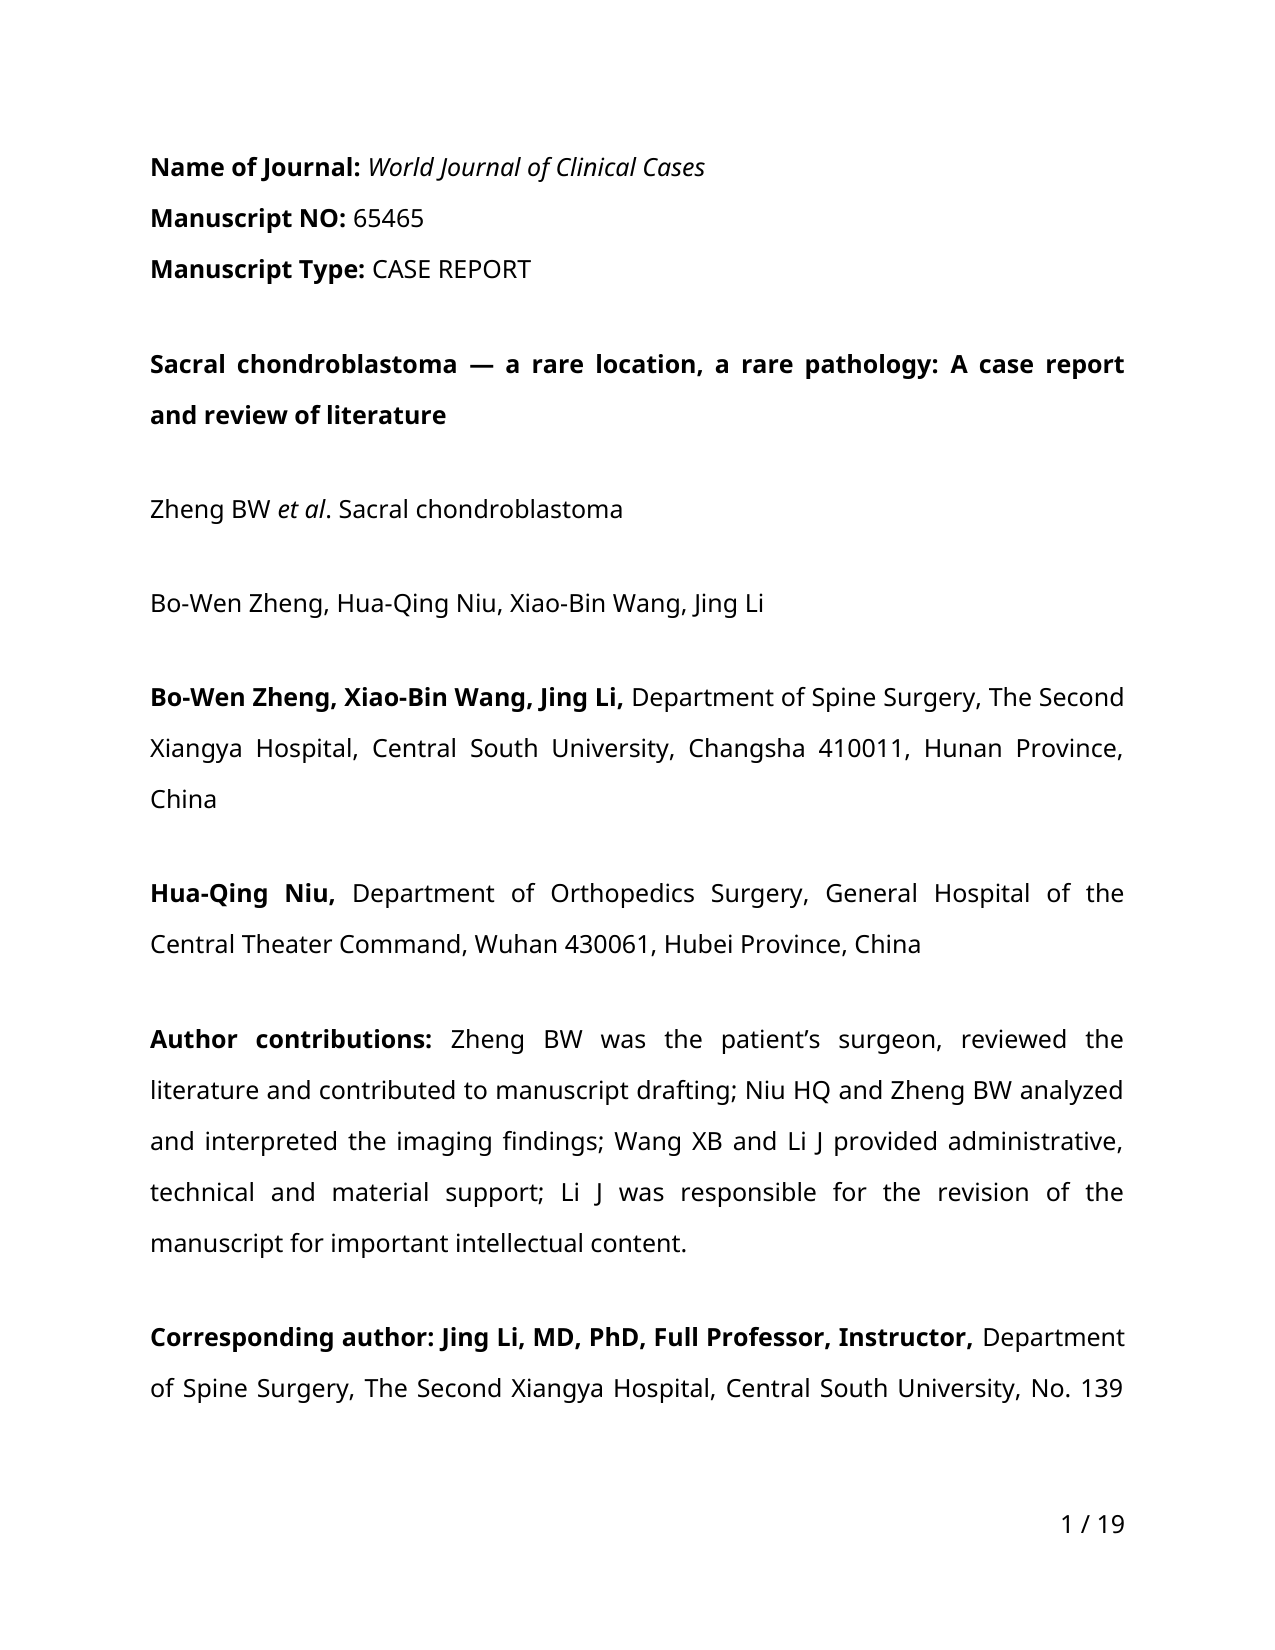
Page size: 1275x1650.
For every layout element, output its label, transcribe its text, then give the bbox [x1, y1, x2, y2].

text Bo-Wen Zheng, Xiao-Bin Wang, Jing Li, Department of Spine Surgery, The Second Xiangya Hospital, Central South University, Changsha 410011, Hunan Province, China [150, 680, 1125, 816]
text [150, 1319, 1125, 1405]
text Manuscript NO: 65465 [150, 201, 1125, 235]
text Manuscript Type: CASE REPORT [150, 252, 1125, 286]
text Author contributions: Zheng BW was the patient’s surgeon, reviewed the literature and contributed to manuscript drafting; Niu HQ and Zheng BW analyzed and interpreted the imaging findings; Wang XB and Li J provided administrative, technical and material support; Li J was responsible for the revision of the manuscript for important intellectual content. [150, 1021, 1125, 1259]
text Name of Journal: World Journal of Clinical Cases [150, 150, 1125, 184]
text Zheng BW et al. Sacral chondroblastoma [150, 491, 1125, 526]
text Hua-Qing Niu, Department of Orthopedics Surgery, General Hospital of the Central Theater Command, Wuhan 430061, Hubei Province, China [150, 876, 1125, 961]
text Bo-Wen Zheng, Hua-Qing Niu, Xiao-Bin Wang, Jing Li [150, 586, 1125, 620]
text Sacral chondroblastoma — a rare location, a rare pathology: A case report and review of literature [150, 346, 1125, 431]
